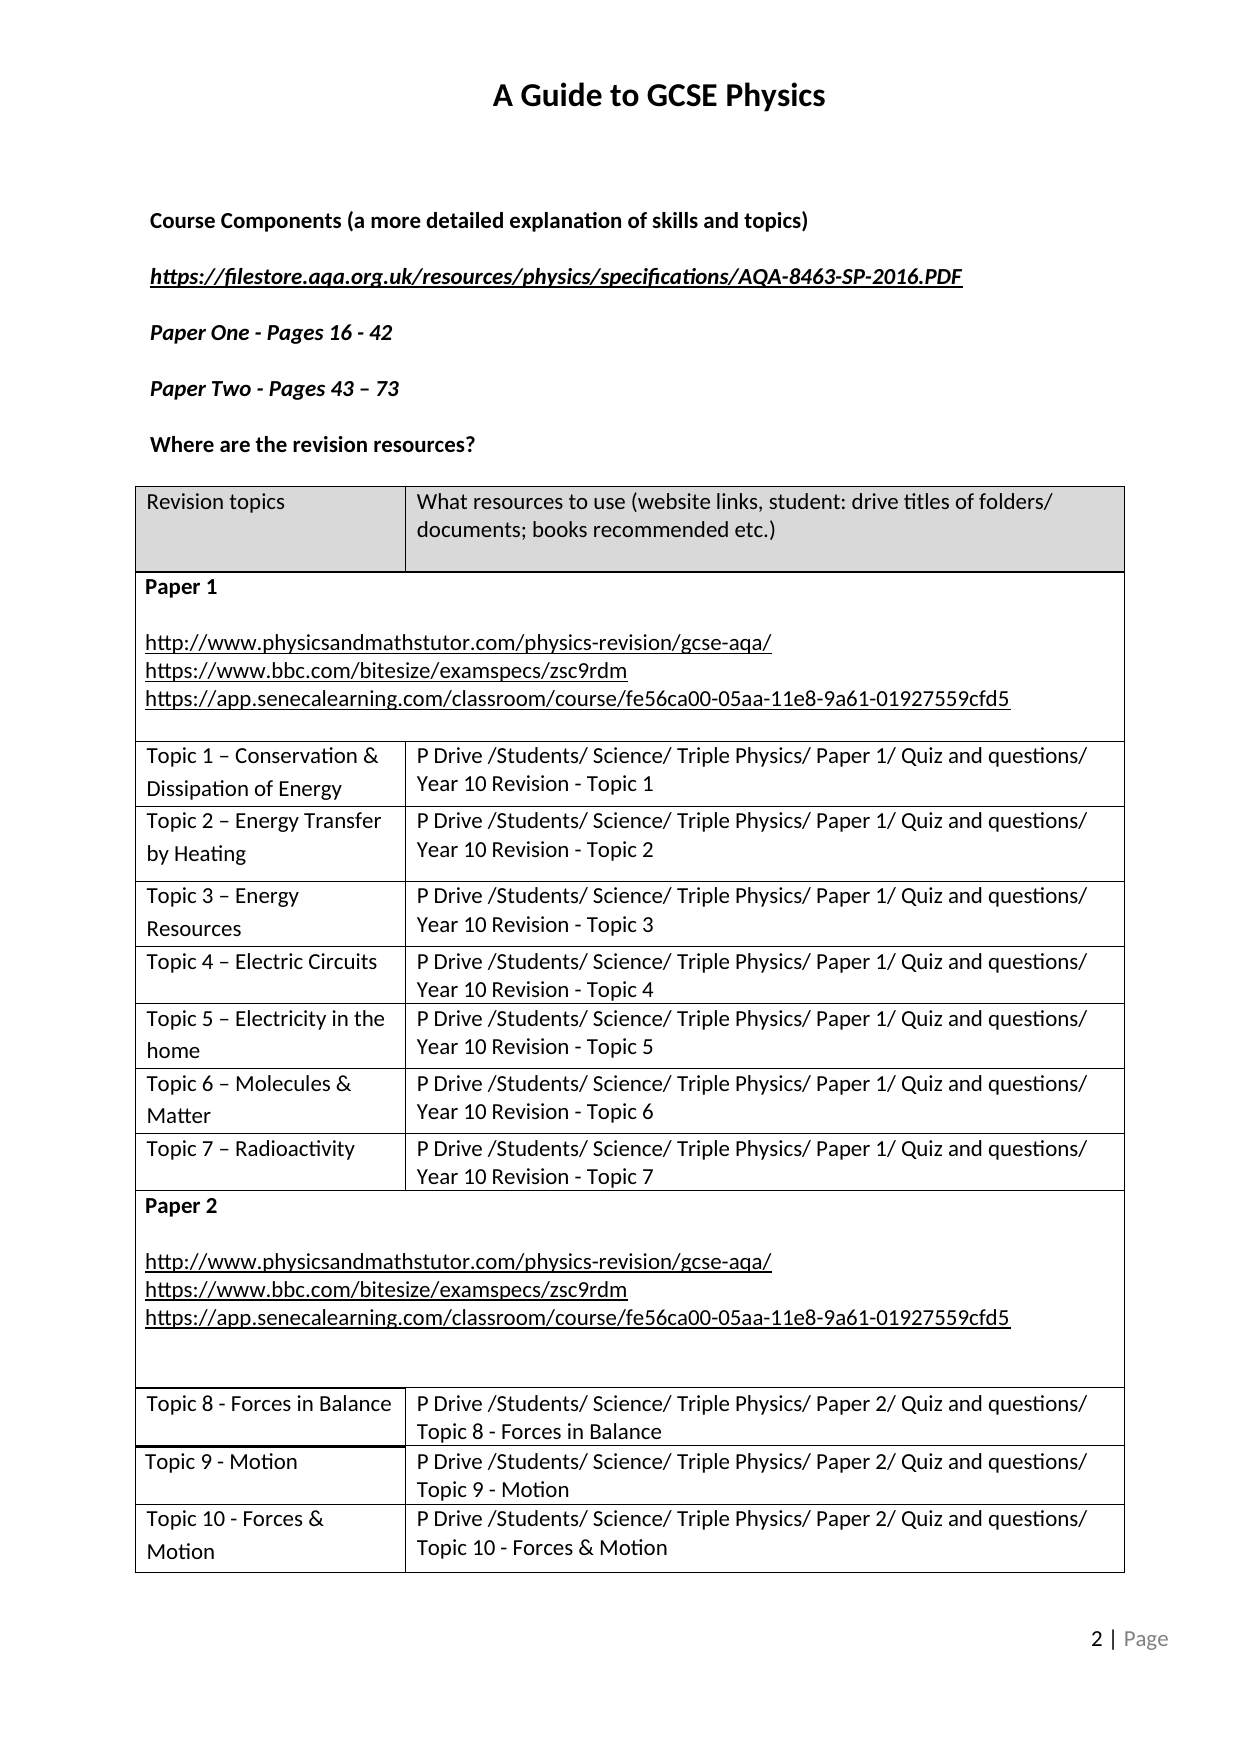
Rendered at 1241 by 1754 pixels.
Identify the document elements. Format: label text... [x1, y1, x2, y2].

table_cell P Drive /Students/ Science/ Triple Physics/ Paper 1/ Quiz and questions/ Year 10 Revision - Topic 7 [406, 1134, 1124, 1190]
table_cell P Drive /Students/ Science/ Triple Physics/ Paper 2/ Quiz and questions/ Topic 9 - Motion [406, 1446, 1124, 1503]
text https://filestore.aqa.org.uk/resources/physics/specifications/AQA-8463-SP-2016.PDF [150, 262, 1168, 290]
text Paper Two - Pages 43 – 73 [150, 374, 1168, 402]
table_cell P Drive /Students/ Science/ Triple Physics/ Paper 1/ Quiz and questions/ Year 10 Revision - Topic 6 [406, 1069, 1124, 1133]
table_cell P Drive /Students/ Science/ Triple Physics/ Paper 1/ Quiz and questions/ Year 10 Revision - Topic 3 [406, 882, 1124, 946]
table_cell Topic 7 – Radioactivity [136, 1134, 405, 1190]
table_cell Topic 5 – Electricity in the home [136, 1004, 405, 1068]
table_header What resources to use (website links, student: drive titles of folders/ documents; books recommended etc.) [406, 487, 1124, 571]
table_cell P Drive /Students/ Science/ Triple Physics/ Paper 1/ Quiz and questions/ Year 10 Revision - Topic 5 [406, 1004, 1124, 1068]
table_cell Topic 8 - Forces in Balance [136, 1389, 405, 1445]
table_header Revision topics [136, 487, 405, 571]
table_cell P Drive /Students/ Science/ Triple Physics/ Paper 1/ Quiz and questions/ Year 10 Revision - Topic 2 [406, 807, 1124, 881]
table_cell Topic 10 - Forces & Motion [136, 1505, 405, 1572]
table_cell Topic 6 – Molecules & Matter [136, 1069, 405, 1133]
table_cell Topic 3 – Energy Resources [136, 882, 405, 946]
table_cell Paper 2 http://www.physicsandmathstutor.com/physics-revision/gcse-aqa/ https://www.bbc.com/bitesize/examspecs/zsc9rdm https://app.senecalearning.com/classroom/course/fe56ca00-05aa-11e8-9a61-01927559cfd5 [136, 1191, 1124, 1387]
text Paper One - Pages 16 - 42 [150, 318, 1168, 346]
table_cell Topic 4 – Electric Circuits [136, 947, 405, 1003]
table_cell Topic 9 - Motion [136, 1448, 405, 1503]
text Course Components (a more detailed explanation of skills and topics) [150, 206, 1168, 234]
text Where are the revision resources? [150, 430, 1168, 458]
table_cell P Drive /Students/ Science/ Triple Physics/ Paper 1/ Quiz and questions/ Year 10 Revision - Topic 4 [406, 947, 1124, 1003]
table_cell P Drive /Students/ Science/ Triple Physics/ Paper 1/ Quiz and questions/ Year 10 Revision - Topic 1 [406, 742, 1124, 806]
table_cell P Drive /Students/ Science/ Triple Physics/ Paper 2/ Quiz and questions/ Topic 10 - Forces & Motion [406, 1505, 1124, 1572]
table_cell P Drive /Students/ Science/ Triple Physics/ Paper 2/ Quiz and questions/ Topic 8 - Forces in Balance [406, 1388, 1124, 1445]
table_cell Topic 1 – Conservation & Dissipation of Energy [136, 742, 405, 806]
table_cell Paper 1 http://www.physicsandmathstutor.com/physics-revision/gcse-aqa/ https://www.bbc.com/bitesize/examspecs/zsc9rdm https://app.senecalearning.com/classroom/course/fe56ca00-05aa-11e8-9a61-01927559cfd5 [136, 573, 1124, 741]
table_cell Topic 2 – Energy Transfer by Heating [136, 807, 405, 881]
